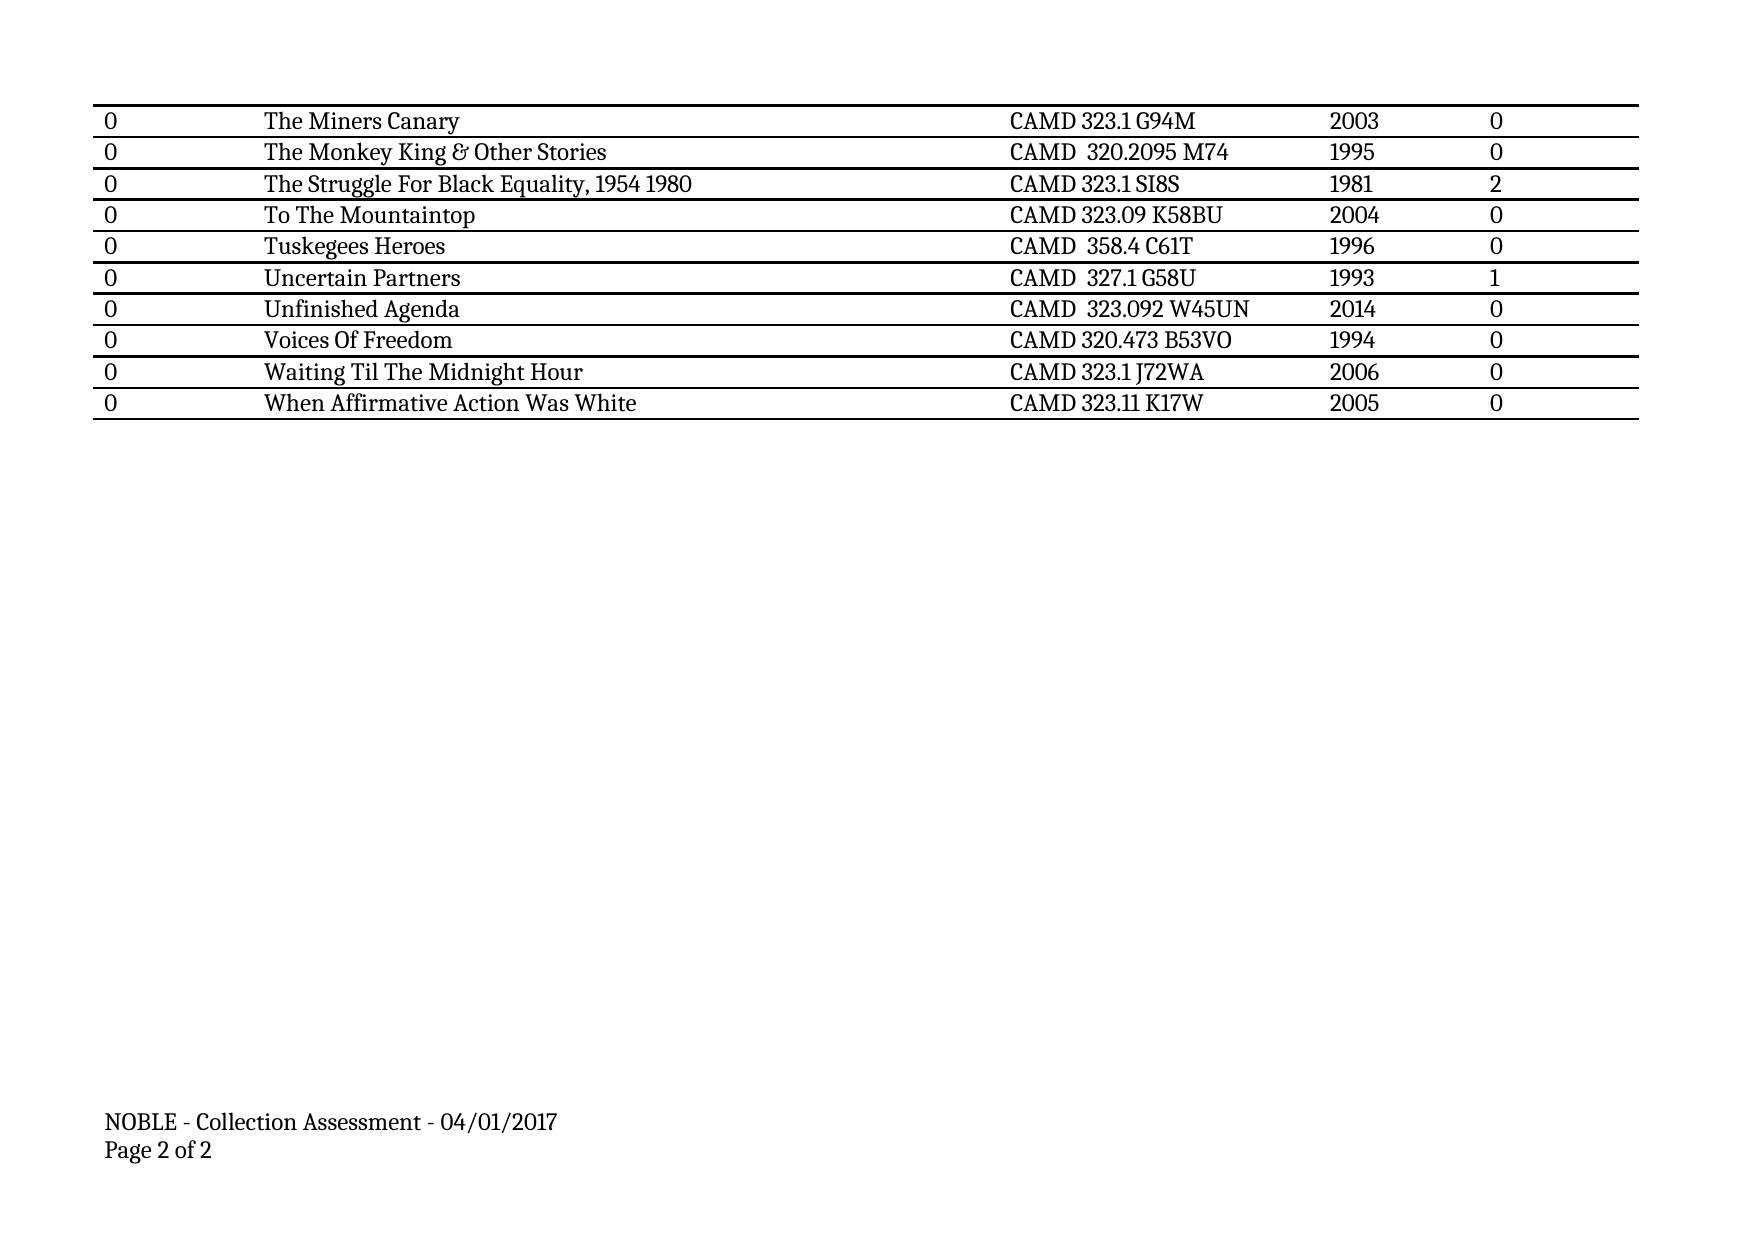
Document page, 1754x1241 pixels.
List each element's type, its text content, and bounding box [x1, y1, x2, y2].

table_cell 0 [93, 138, 253, 167]
table_cell The Monkey King & Other Stories [253, 138, 999, 167]
table_cell 2006 [1319, 358, 1478, 386]
table_cell 0 [1479, 107, 1638, 136]
table_cell CAMD 323.1 SI8S [999, 170, 1319, 198]
table_cell 0 [1479, 138, 1638, 167]
table_cell Tuskegees Heroes [253, 232, 999, 261]
table_cell 0 [93, 201, 253, 229]
table_cell Waiting Til The Midnight Hour [253, 358, 999, 386]
table_cell CAMD 358.4 C61T [999, 232, 1319, 261]
table_cell Voices Of Freedom [253, 326, 999, 355]
table_cell CAMD 323.092 W45UN [999, 295, 1319, 324]
table_cell When Affirmative Action Was White [253, 389, 999, 418]
table_cell 1995 [1319, 138, 1478, 167]
table_cell 1993 [1319, 264, 1478, 292]
table_cell The Struggle For Black Equality, 1954 1980 [253, 170, 999, 198]
table_cell 0 [93, 232, 253, 261]
table_cell 1994 [1319, 326, 1478, 355]
table_cell 2014 [1319, 295, 1478, 324]
table_cell 1981 [1319, 170, 1478, 198]
table_cell 2005 [1319, 389, 1478, 418]
table_cell 0 [1479, 295, 1638, 324]
table_cell CAMD 320.473 B53VO [999, 326, 1319, 355]
table_cell CAMD 323.09 K58BU [999, 201, 1319, 229]
table_cell CAMD 323.1 G94M [999, 107, 1319, 136]
table_cell 0 [93, 389, 253, 418]
table_cell 0 [93, 264, 253, 292]
table_cell The Miners Canary [253, 107, 999, 136]
table_cell 0 [1479, 201, 1638, 229]
table_cell 2003 [1319, 107, 1478, 136]
table_cell To The Mountaintop [253, 201, 999, 229]
table_cell 0 [1479, 326, 1638, 355]
table_cell 0 [93, 295, 253, 324]
table_cell 0 [93, 358, 253, 386]
table_cell 2 [1479, 170, 1638, 198]
table_cell CAMD 323.1 J72WA [999, 358, 1319, 386]
table_cell CAMD 327.1 G58U [999, 264, 1319, 292]
table_cell Uncertain Partners [253, 264, 999, 292]
table_cell Unfinished Agenda [253, 295, 999, 324]
table_cell CAMD 323.11 K17W [999, 389, 1319, 418]
table_cell CAMD 320.2095 M74 [999, 138, 1319, 167]
table_cell 0 [1479, 232, 1638, 261]
table_cell 0 [1479, 358, 1638, 386]
table_cell 0 [93, 326, 253, 355]
table_cell 1 [1479, 264, 1638, 292]
table_cell 1996 [1319, 232, 1478, 261]
table_cell 0 [1479, 389, 1638, 418]
table_cell 2004 [1319, 201, 1478, 229]
table_cell 0 [93, 170, 253, 198]
table_cell 0 [93, 107, 253, 136]
